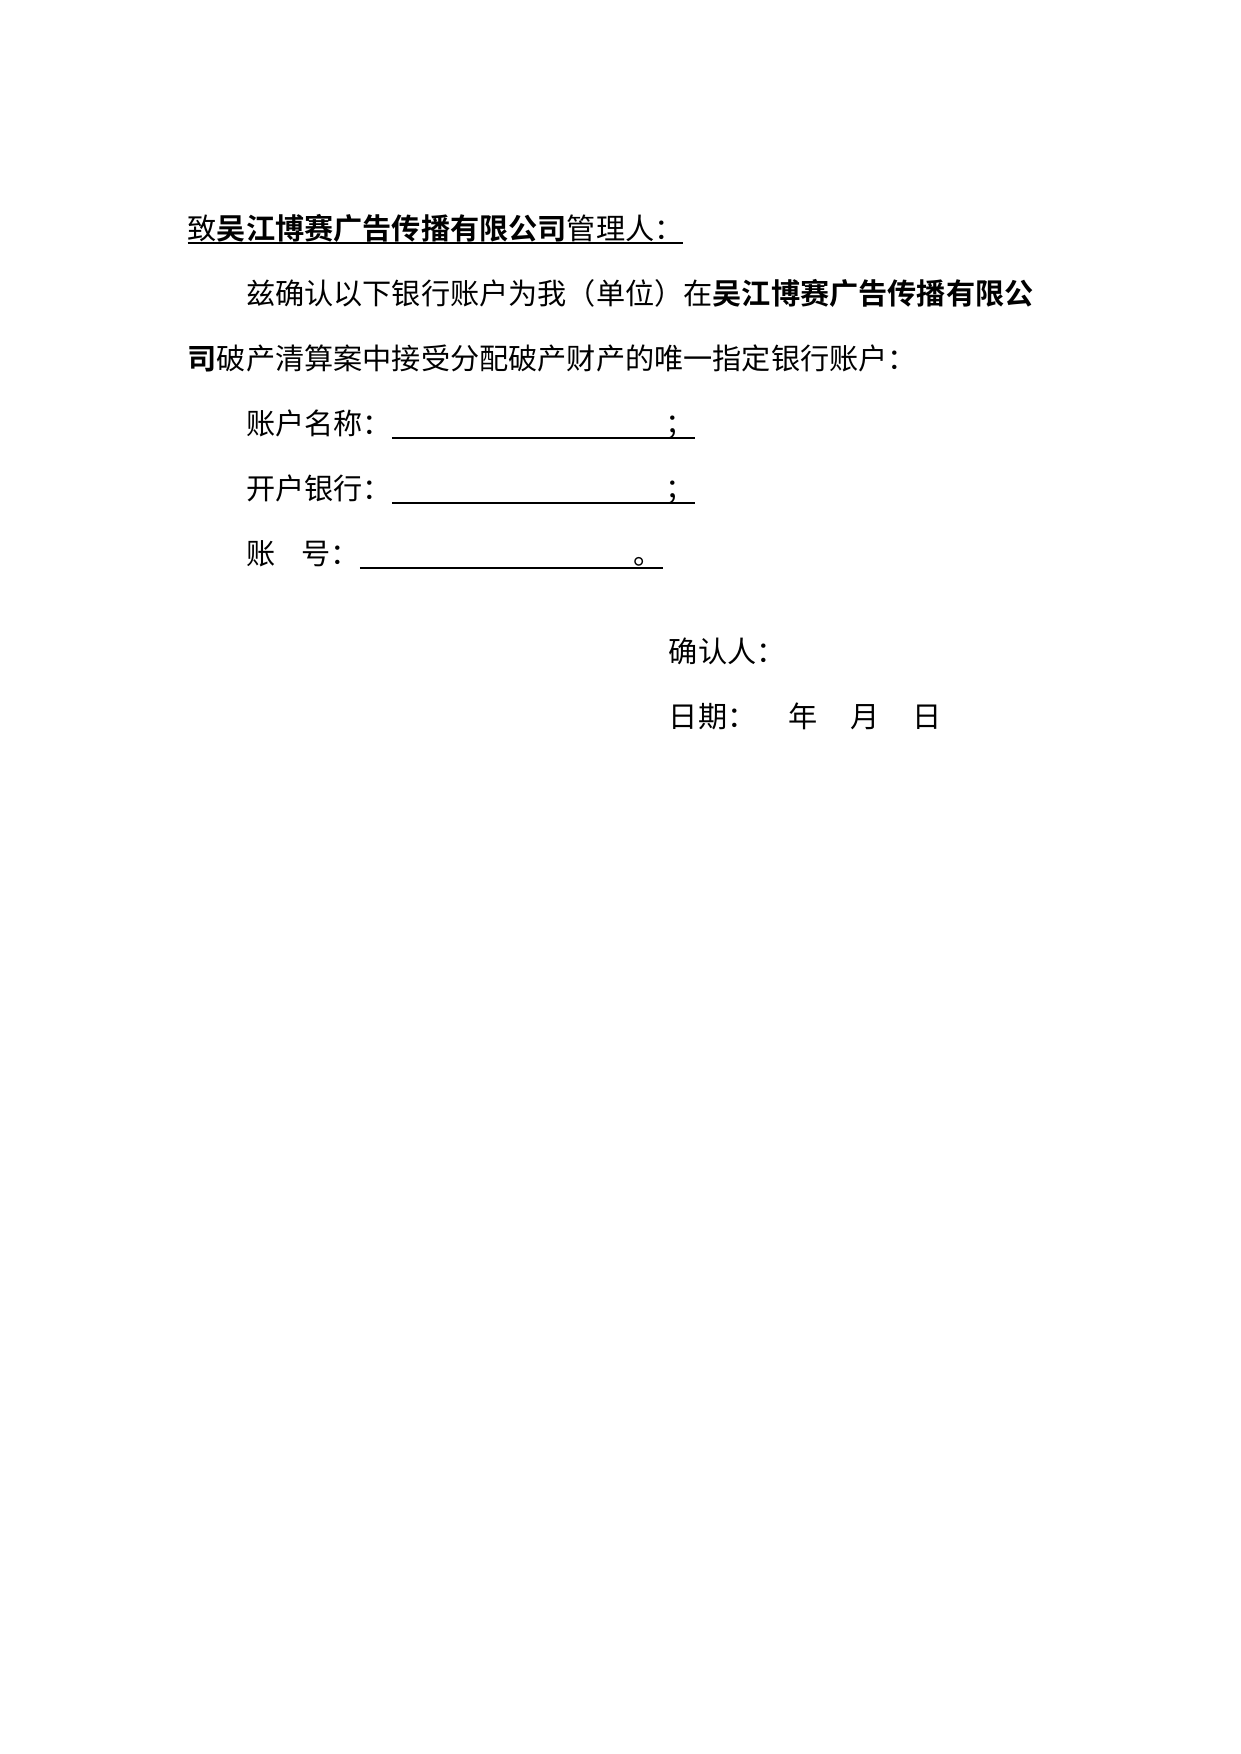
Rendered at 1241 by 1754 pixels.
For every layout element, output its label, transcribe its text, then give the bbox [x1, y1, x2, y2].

text 开户银行： ； [187, 454, 1053, 519]
text 兹确认以下银行账户为我（单位）在吴江博赛广告传播有限公司破产清算案中接受分配破产财产的唯一指定银行账户： [187, 259, 1053, 389]
text 账户名称： ； [187, 389, 1053, 454]
text 日期： 年 月 日 [669, 682, 1053, 747]
text 账 号： 。 [187, 519, 1053, 584]
text 确认人： [669, 617, 965, 682]
text 致吴江博赛广告传播有限公司管理人： [187, 194, 1053, 259]
